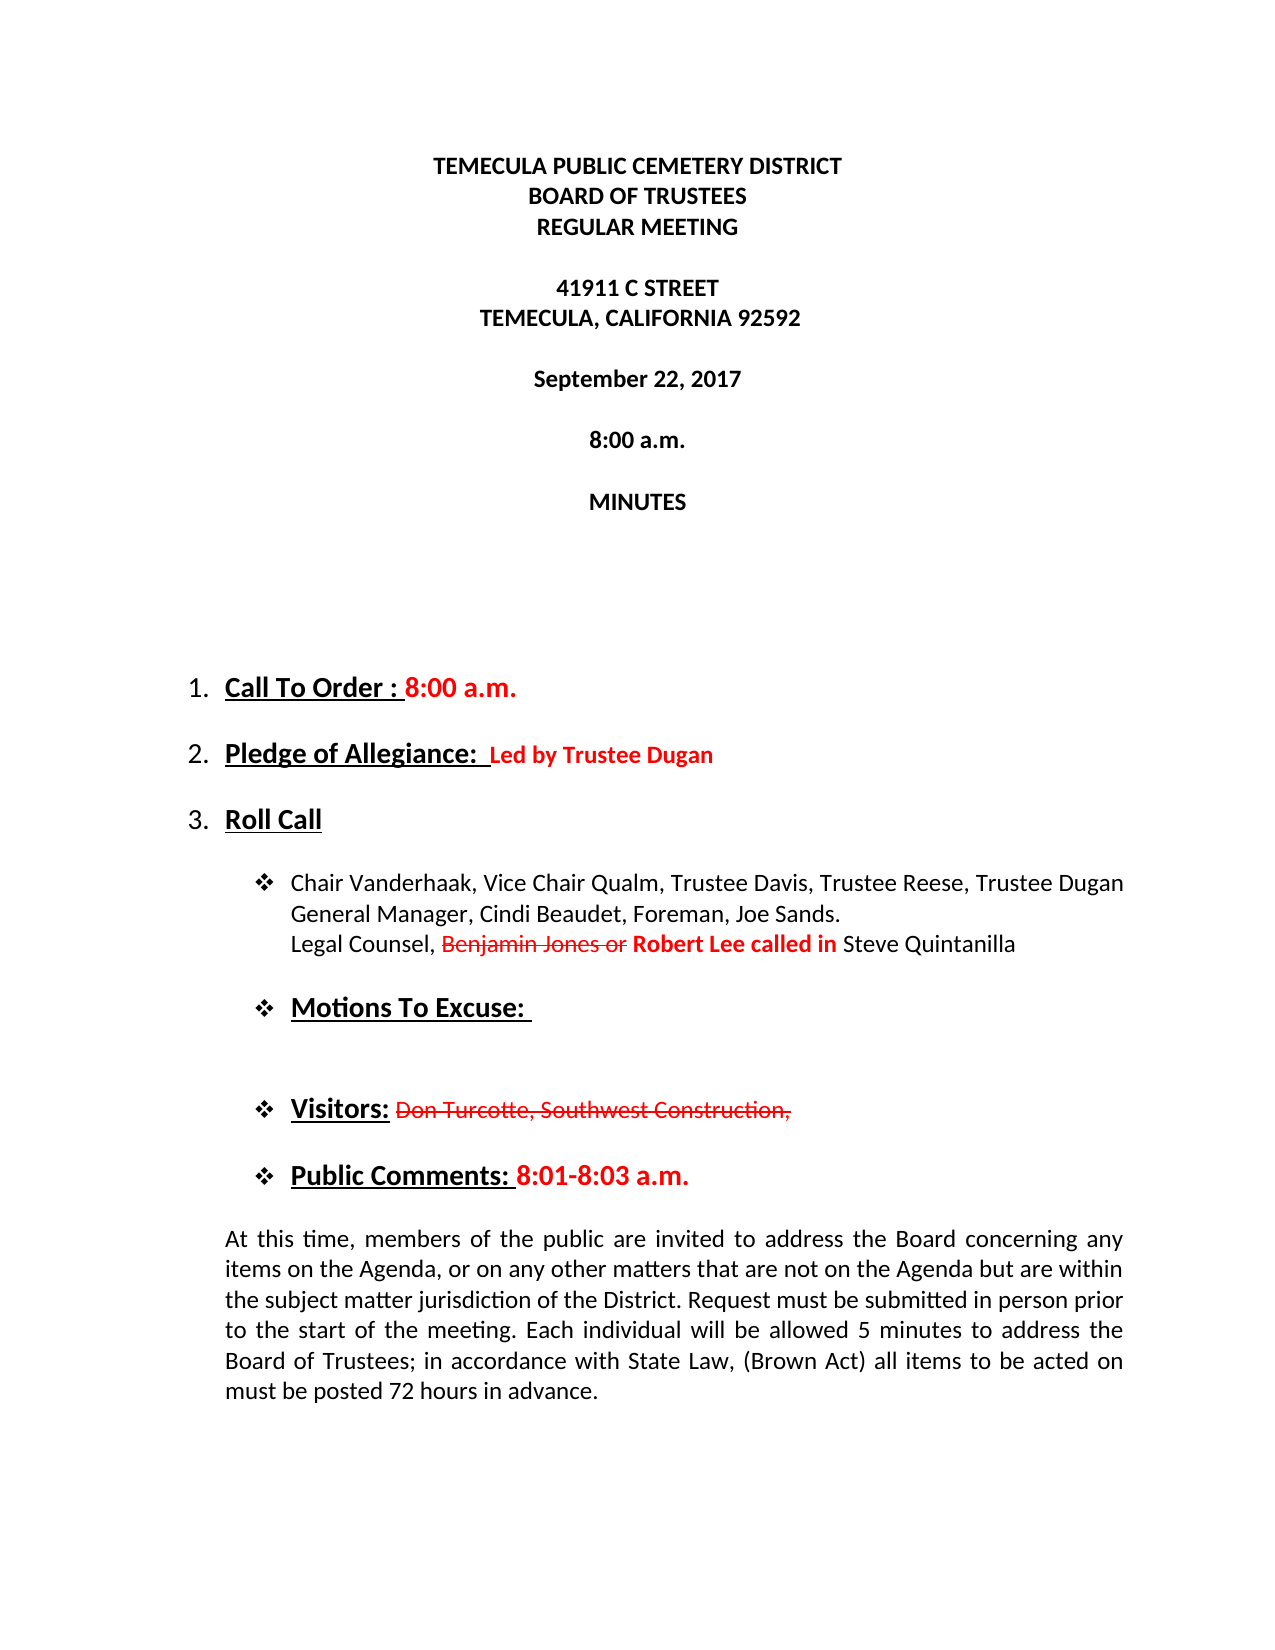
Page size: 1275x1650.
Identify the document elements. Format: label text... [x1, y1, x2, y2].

text REGULAR MEETING [150, 211, 1125, 242]
text At this time, members of the public are invited to address the Board concerning any items on the Agenda, or on any other matters that are not on the Agenda but are within the subject matter jurisdiction of the District. Request must be submitted in person prior to the start of the meeting. Each individual will be allowed 5 minutes to address the Board of Trustees; in accordance with State Law, (Brown Act) all items to be acted on must be posted 72 hours in advance. [225, 1223, 1125, 1406]
text 8:00 a.m. [150, 425, 1125, 455]
text September 22, 2017 [150, 364, 1125, 394]
text Legal Counsel, Benjamin Jones or Robert Lee called in Steve Quintanilla [253, 928, 1125, 959]
text Temecula, California 92592 [150, 303, 1125, 333]
list Motions To Excuse: [253, 989, 1125, 1025]
text 41911 C Street [150, 272, 1125, 303]
list Public Comments: 8:01-8:03 a.m. [253, 1157, 1125, 1192]
list Chair Vanderhaak, Vice Chair Qualm, Trustee Davis, Trustee Reese, Trustee Dugan General Manager, Cindi Beaudet, Foreman, Joe Sands. [253, 867, 1125, 928]
text BOARD OF TRUSTEES [150, 181, 1125, 211]
list Pledge of Allegiance: Led by Trustee Dugan [187, 735, 1125, 771]
text MINUTES [150, 486, 1125, 516]
list Call To Order : 8:00 a.m. [187, 669, 1125, 704]
list Visitors: Don Turcotte, Southwest Construction, [253, 1091, 1125, 1126]
text TEMECULA PUBLIC CEMETERY DISTRICT [150, 150, 1125, 181]
list Roll Call [187, 801, 1125, 837]
